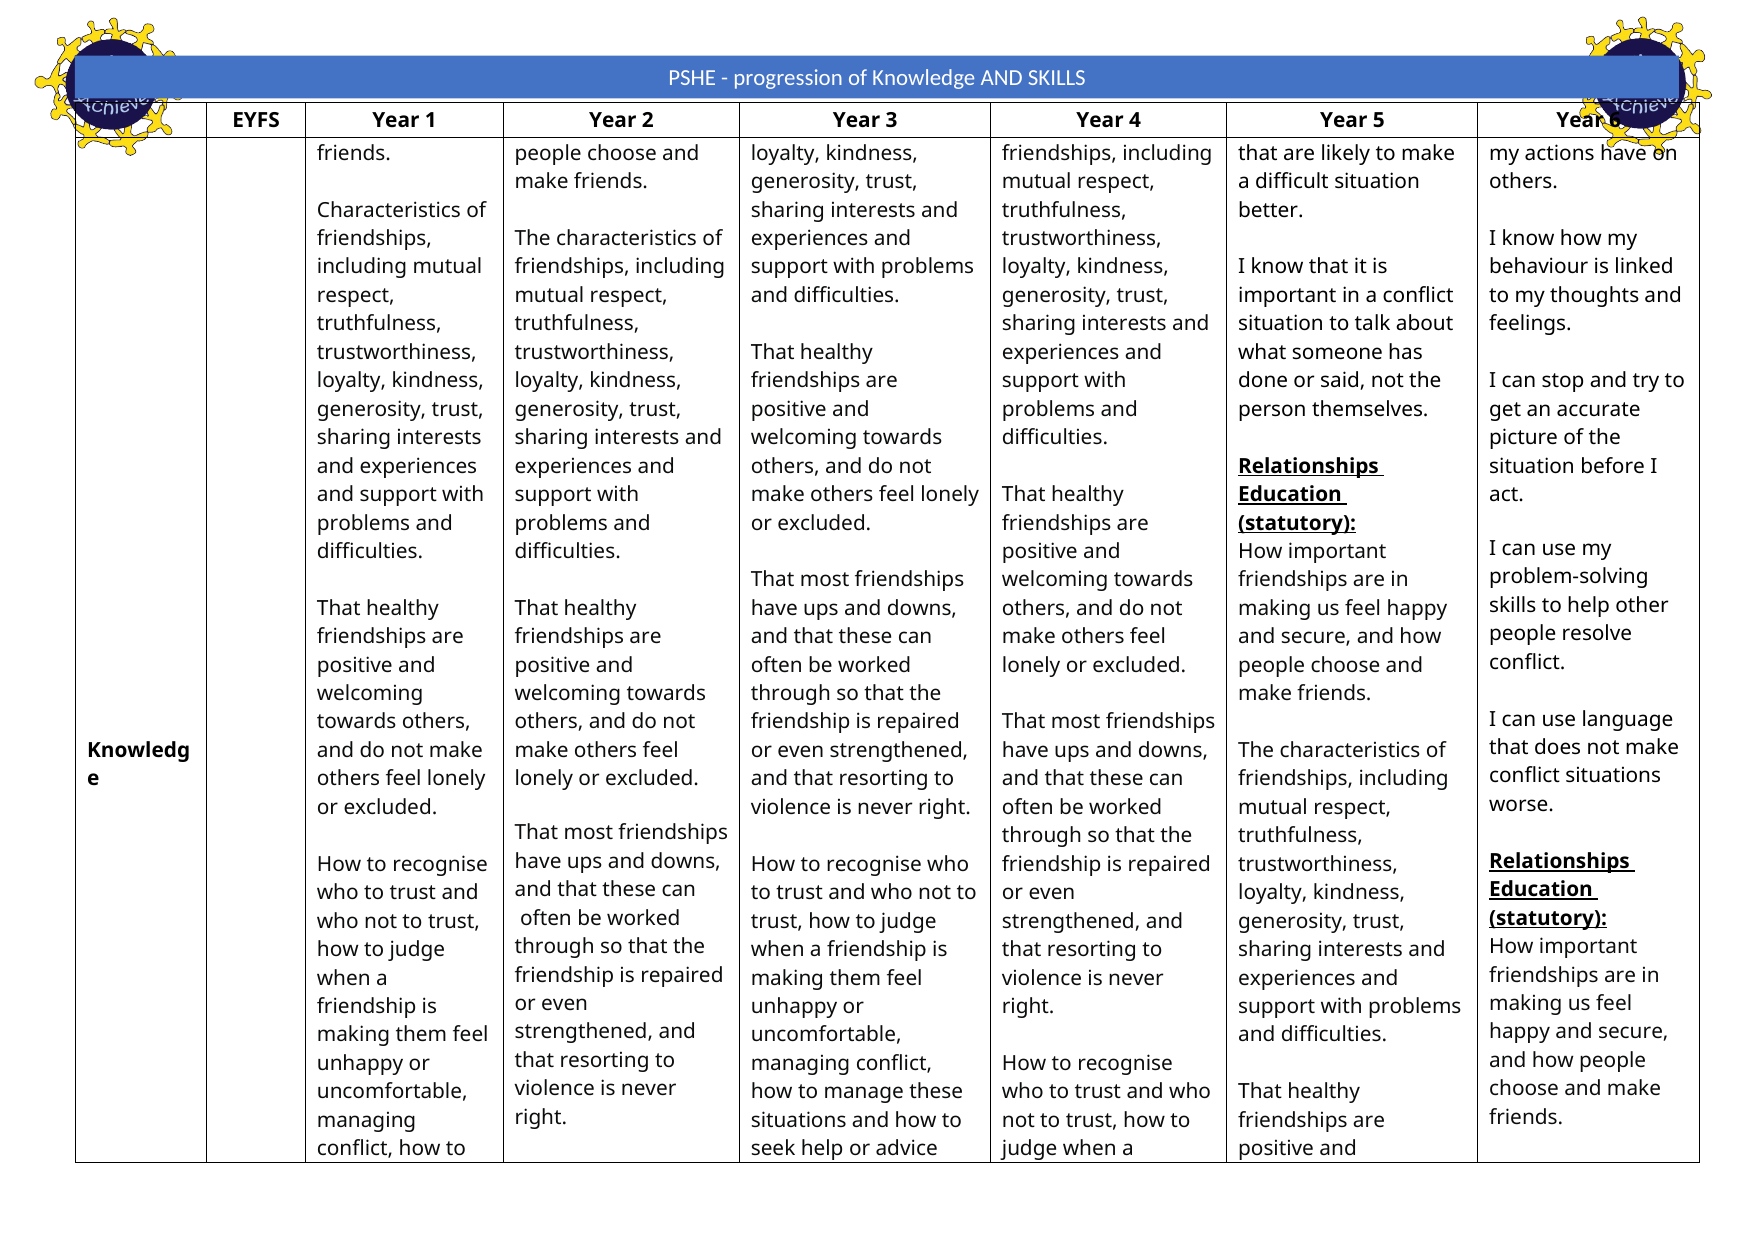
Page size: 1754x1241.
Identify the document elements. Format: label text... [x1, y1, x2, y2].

picture [25, 12, 207, 167]
table_header Year 6 [1478, 103, 1699, 137]
table_cell [207, 138, 305, 1162]
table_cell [1227, 138, 1477, 1162]
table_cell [991, 138, 1226, 1162]
table_header EYFS [207, 103, 305, 137]
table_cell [504, 138, 739, 1162]
table_header Year 1 [306, 103, 503, 137]
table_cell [306, 138, 503, 1162]
table_header Year 3 [740, 103, 990, 137]
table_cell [740, 138, 990, 1162]
table_header Year 4 [991, 103, 1226, 137]
table_header Year 5 [1227, 103, 1477, 137]
table_header Year 2 [504, 103, 739, 137]
picture [1554, 11, 1736, 166]
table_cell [1478, 138, 1699, 1162]
table_header [76, 103, 206, 137]
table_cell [76, 138, 206, 1162]
